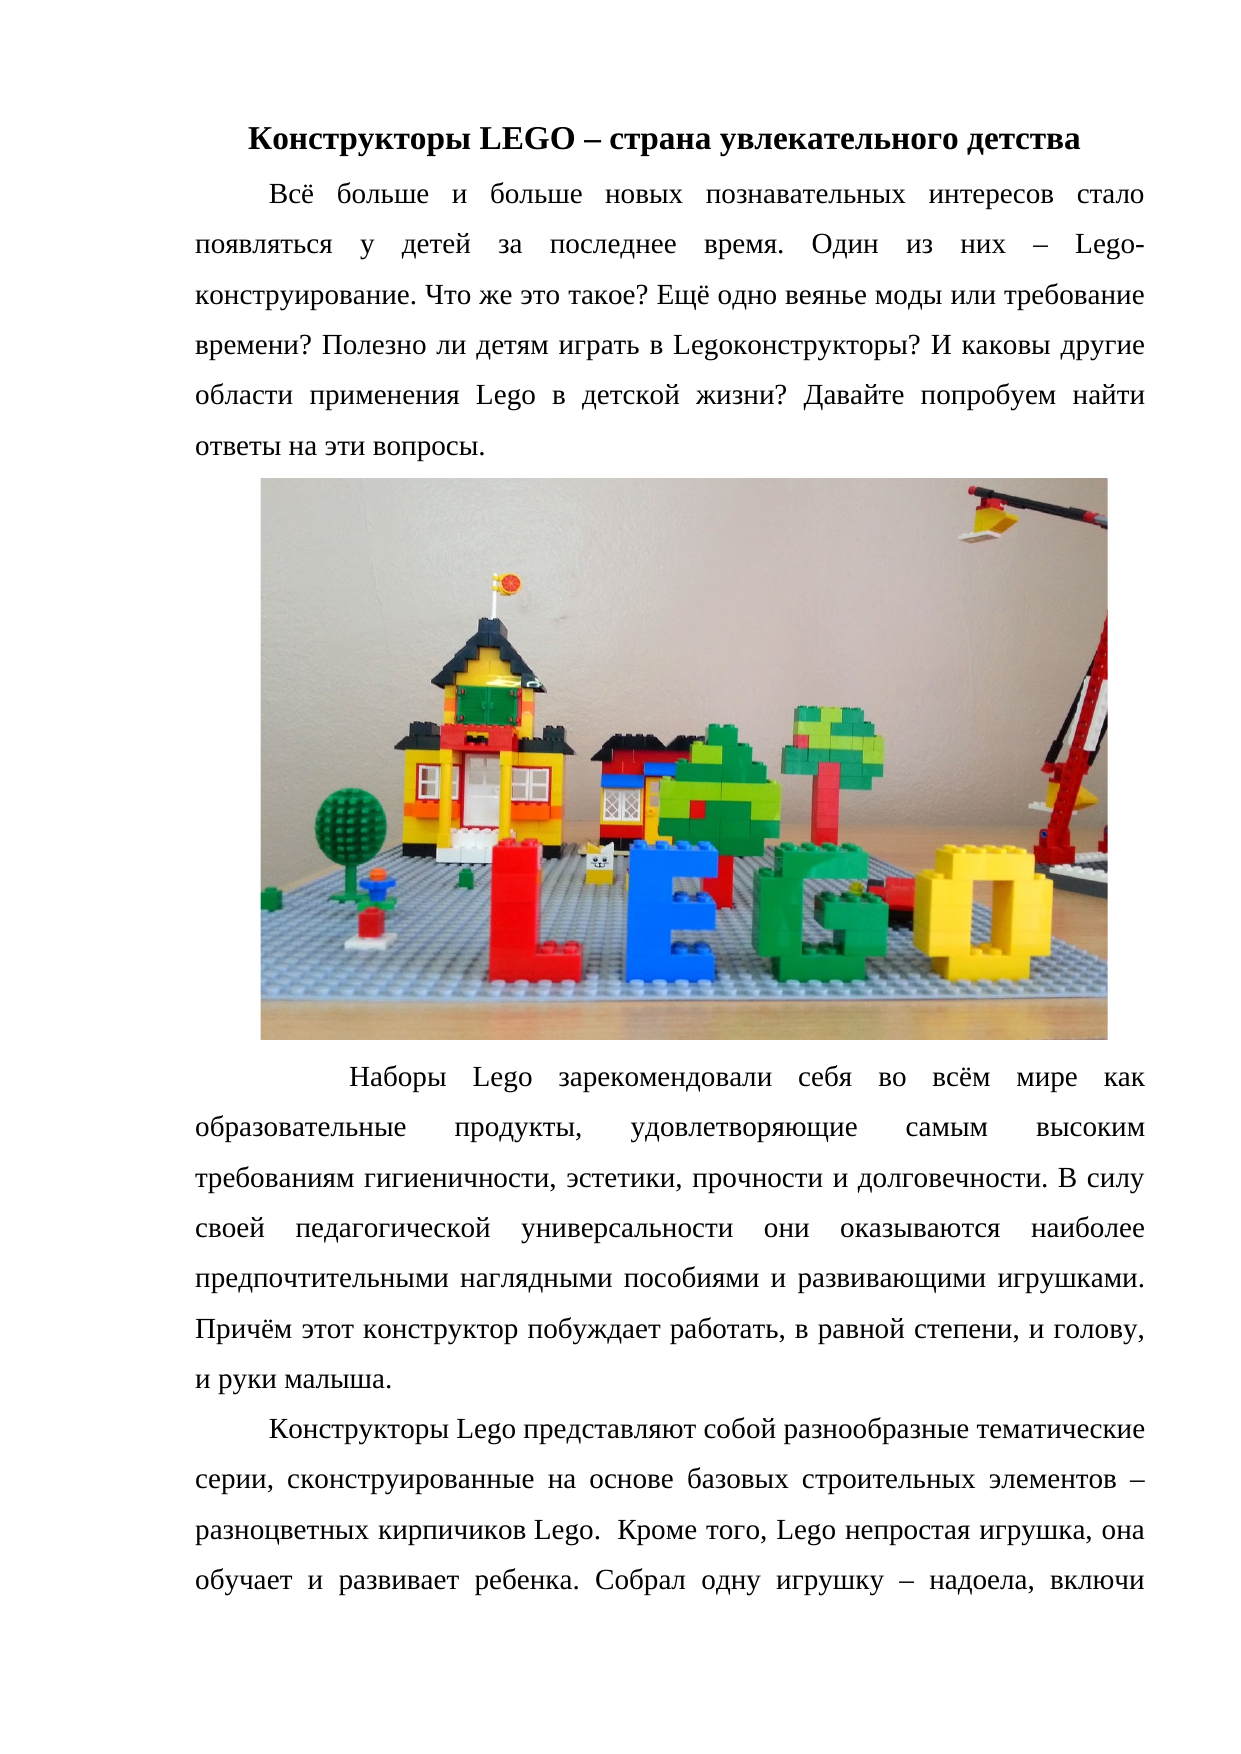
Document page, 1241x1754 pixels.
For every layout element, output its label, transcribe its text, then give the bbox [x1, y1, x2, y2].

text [195, 1411, 1146, 1596]
picture [260, 478, 1108, 1040]
text Конструкторы LEGO – страна увлекательного детства [177, 118, 1152, 156]
text Всё больше и больше новых познавательных интересов стало появляться у детей за последнее время. Один из них – Lego-конструирование. Что же это такое? Ещё одно веянье моды или требование времени? Полезно ли детям играть в Legoконструкторы? И каковы другие области применения Lego в детской жизни? Давайте попробуем найти ответы на эти вопросы. [195, 176, 1146, 461]
text Наборы Lego зарекомендовали себя во всём мире как образовательные продукты, удовлетворяющие самым высоким требованиям гигиеничности, эстетики, прочности и долговечности. В силу своей педагогической универсальности они оказываются наиболее предпочтительными наглядными пособиями и развивающими игрушками. Причём этот конструктор побуждает работать, в равной степени, и голову, и руки малыша. [195, 1059, 1146, 1394]
